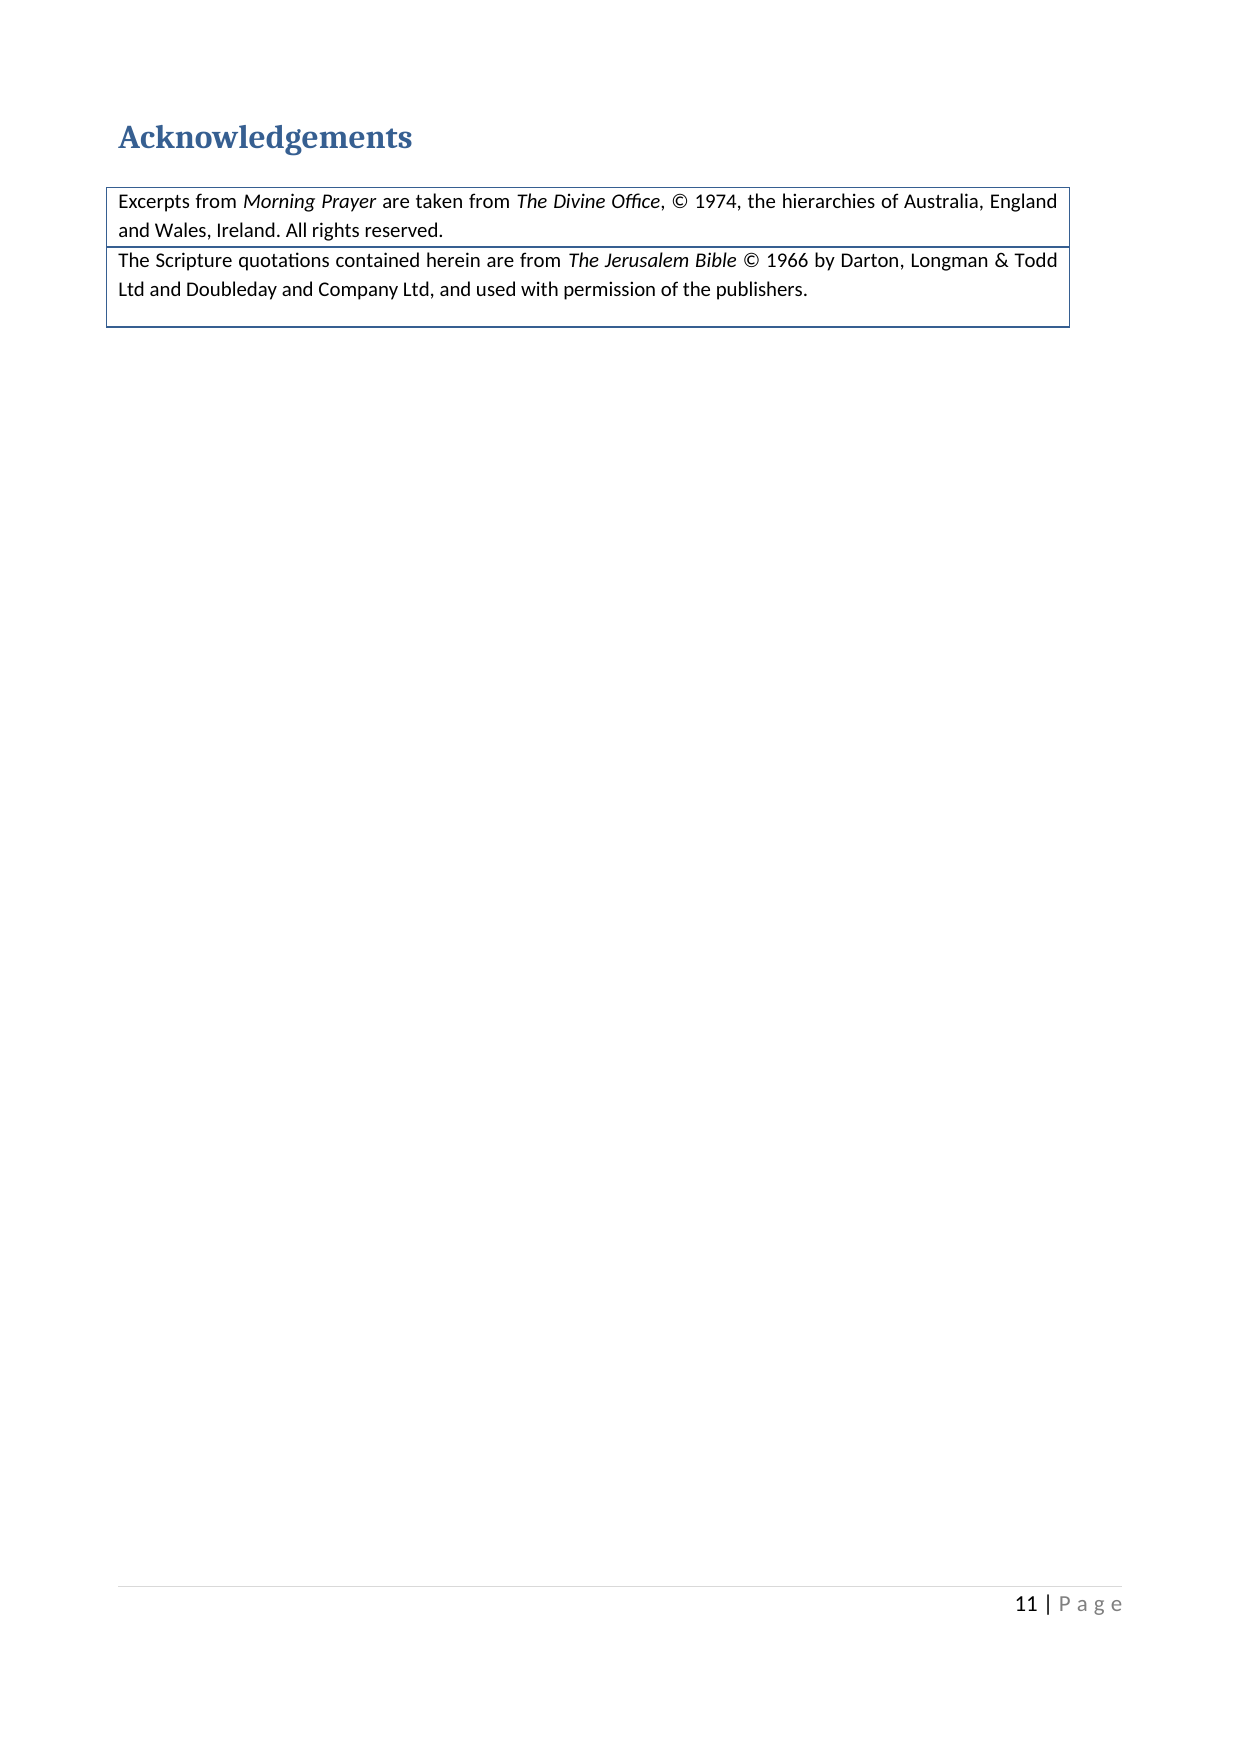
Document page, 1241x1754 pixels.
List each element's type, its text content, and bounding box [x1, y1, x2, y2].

text Acknowledgements [118, 118, 1122, 156]
table_cell The Scripture quotations contained herein are from The Jerusalem Bible © 1966 by Darton, Longman & Todd Ltd and Doubleday and Company Ltd, and used with permission of the publishers. [107, 248, 1069, 326]
table_header Excerpts from Morning Prayer are taken from The Divine Office, © 1974, the hierarchies of Australia, England and Wales, Ireland. All rights reserved. [107, 188, 1069, 246]
